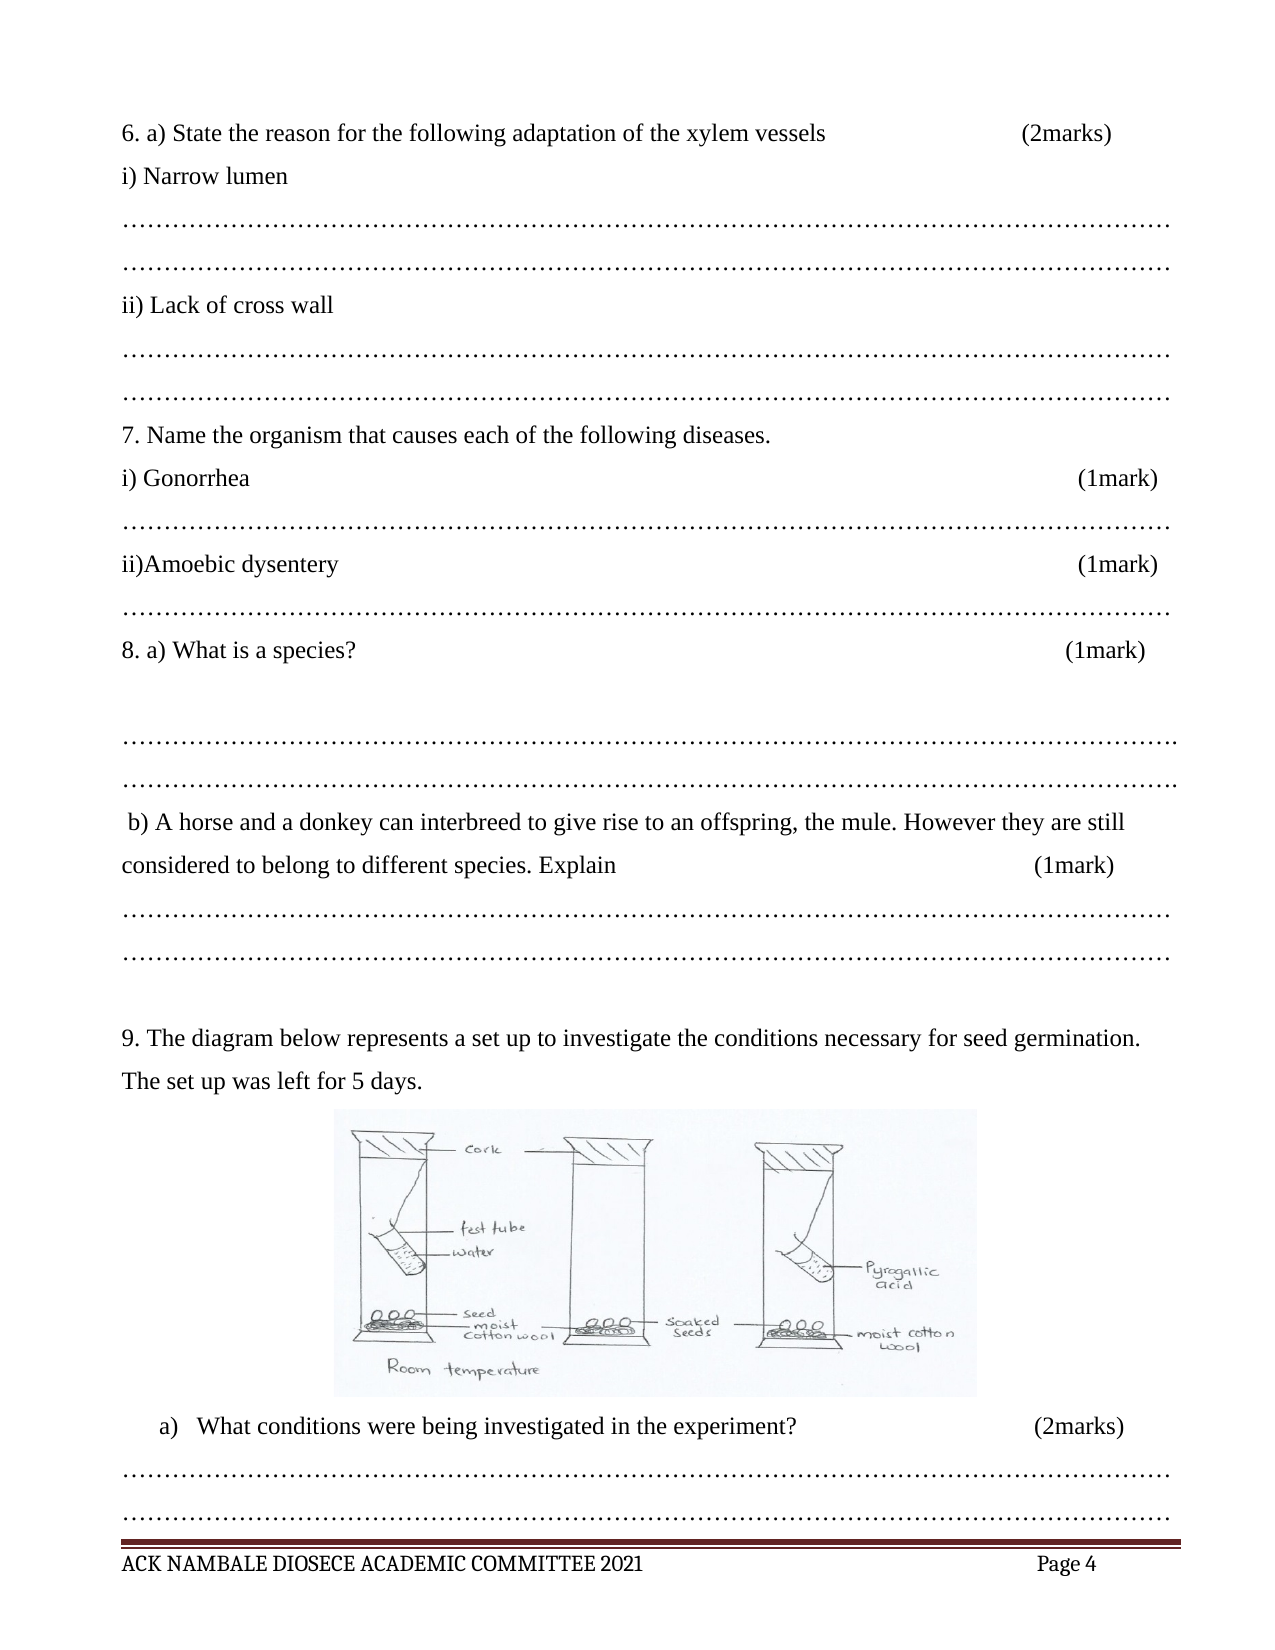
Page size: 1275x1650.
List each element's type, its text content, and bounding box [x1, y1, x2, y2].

text ……………………………………………………………………………………………………………………………………………………………………………………………………………………………… [121, 334, 1181, 406]
text ……………………………………………………………………………………………………………………………………………………………………………………………………………………………… [121, 1454, 1181, 1526]
text ……………………………………………………………………………………………………………………………………………………………………………………………………………………………… [121, 204, 1181, 276]
list What conditions were being investigated in the experiment? (2marks) [159, 1411, 1181, 1440]
text 9. The diagram below represents a set up to investigate the conditions necessary for seed germination. The set up was left for 5 days. [121, 1023, 1181, 1095]
text 6. a) State the reason for the following adaptation of the xylem vessels (2marks) [121, 118, 1181, 147]
text 7. Name the organism that causes each of the following diseases. [121, 420, 1181, 449]
picture [333, 1109, 977, 1397]
text ii)Amoebic dysentery (1mark) [121, 549, 1181, 578]
text ……………………………………………………………………………………………………………………………………………………………………………………………………………………………… [121, 894, 1181, 966]
text b) A horse and a donkey can interbreed to give rise to an offspring, the mule. However they are still considered to belong to different species. Explain (1mark) [121, 807, 1181, 879]
text i) Narrow lumen [121, 161, 1181, 190]
text ……………………………………………………………………………………………………………… [121, 592, 1181, 621]
text ……………………………………………………………………………………………………………… [121, 506, 1181, 535]
text ………………………………………………………………………………………………………………. ………………………………………………………………………………………………………………. [121, 679, 1181, 793]
text 8. a) What is a species? (1mark) [121, 636, 1181, 664]
text ii) Lack of cross wall [121, 291, 1181, 319]
text i) Gonorrhea (1mark) [121, 463, 1181, 492]
